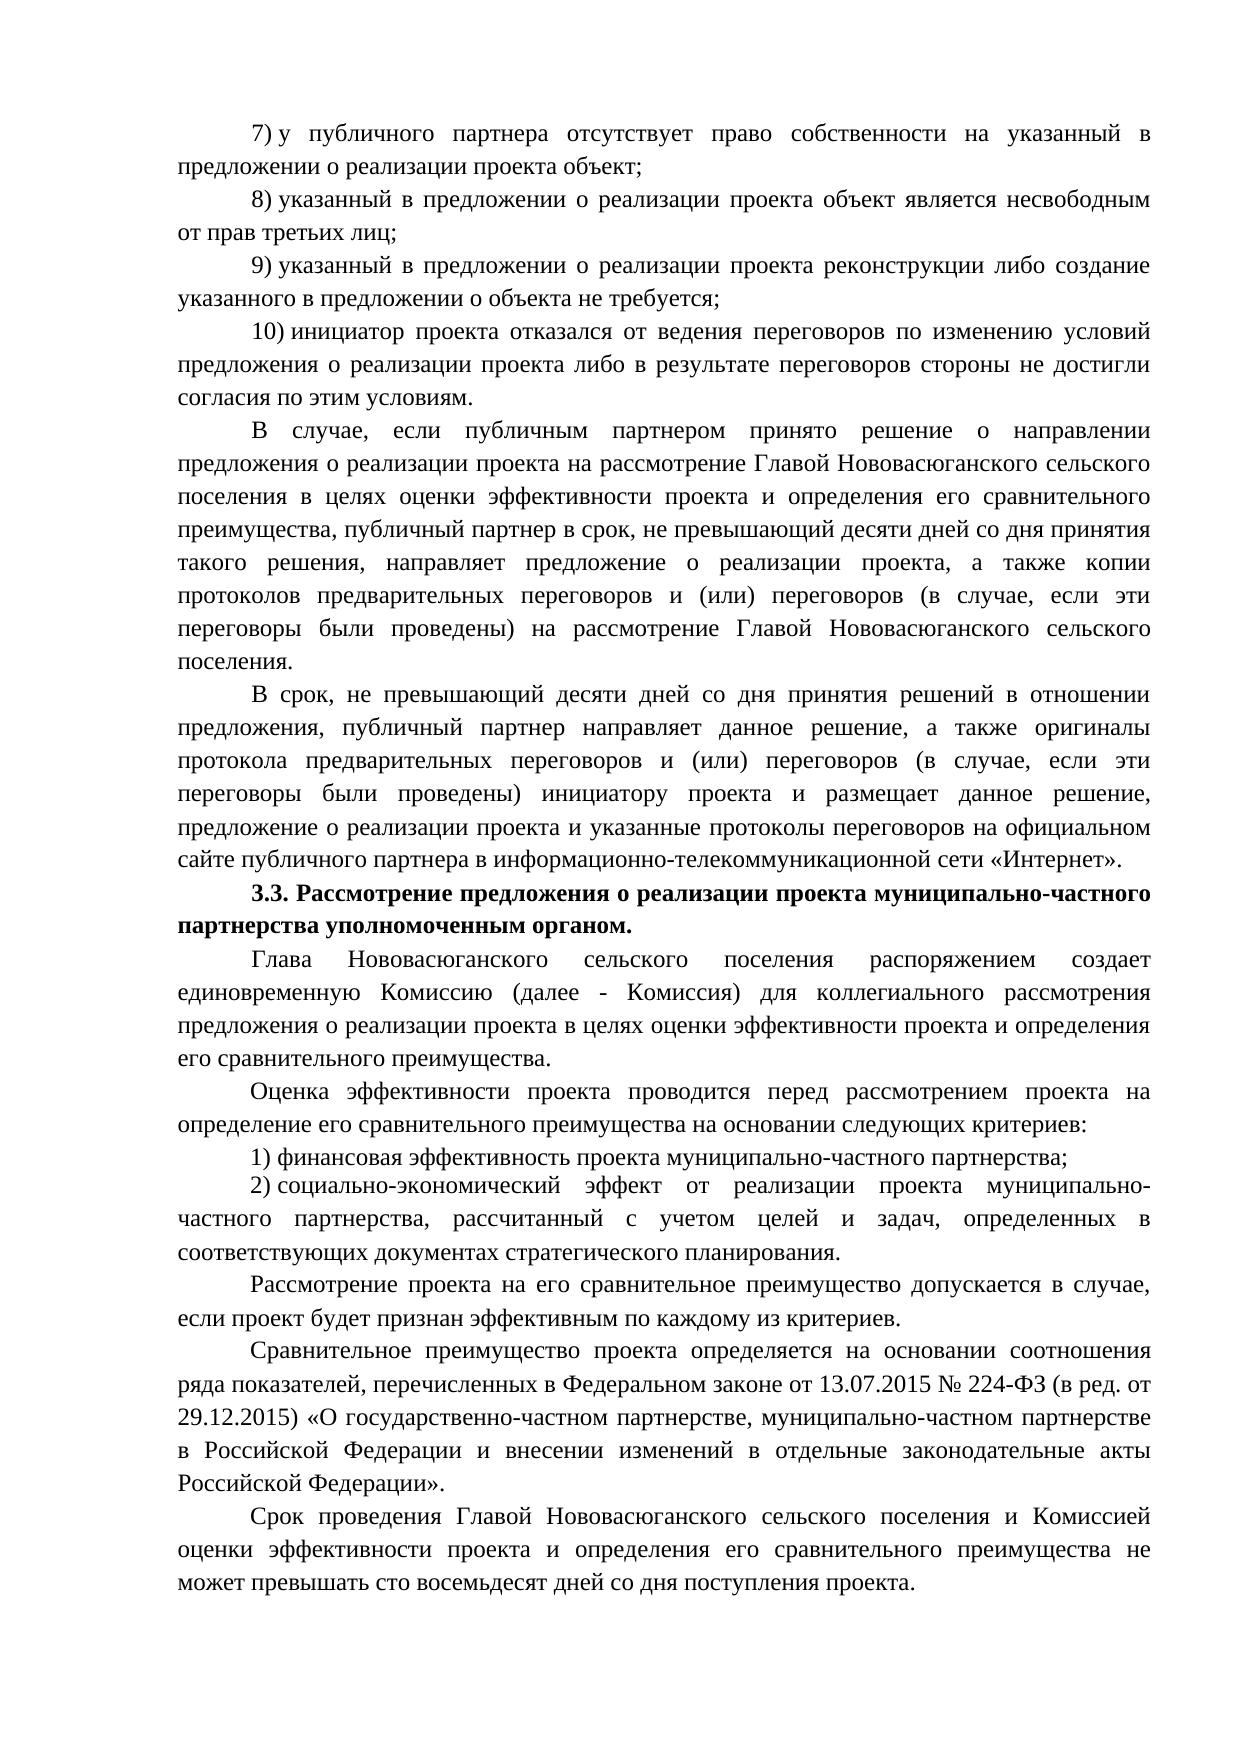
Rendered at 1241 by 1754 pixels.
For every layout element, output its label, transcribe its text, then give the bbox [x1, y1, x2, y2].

text 7) у публичного партнера отсутствует право собственности на указанный в предложении о реализации проекта объект; [177, 118, 1152, 180]
text Срок проведения Главой Нововасюганского сельского поселения и Комиссией оценки эффективности проекта и определения его сравнительного преимущества не может превышать сто восемьдесят дней со дня поступления проекта. [177, 1501, 1152, 1596]
text Сравнительное преимущество проекта определяется на основании соотношения ряда показателей, перечисленных в Федеральном законе от 13.07.2015 № 224-ФЗ (в ред. от 29.12.2015) «О государственно-частном партнерстве, муниципально-частном партнерстве в Российской Федерации и внесении изменений в отдельные законодательные акты Российской Федерации». [177, 1336, 1152, 1496]
text 9) указанный в предложении о реализации проекта реконструкции либо создание указанного в предложении о объекта не требуется; [177, 250, 1152, 312]
text Оценка эффективности проекта проводится перед рассмотрением проекта на определение его сравнительного преимущества на основании следующих критериев: [177, 1076, 1152, 1137]
text 10) инициатор проекта отказался от ведения переговоров по изменению условий предложения о реализации проекта либо в результате переговоров стороны не достигли согласия по этим условиям. [177, 316, 1152, 411]
text В случае, если публичным партнером принято решение о направлении предложения о реализации проекта на рассмотрение Главой Нововасюганского сельского поселения в целях оценки эффективности проекта и определения его сравнительного преимущества, публичный партнер в срок, не превышающий десяти дней со дня принятия такого решения, направляет предложение о реализации проекта, а также копии протоколов предварительных переговоров и (или) переговоров (в случае, если эти переговоры были проведены) на рассмотрение Главой Нововасюганского сельского поселения. [177, 415, 1152, 675]
text Глава Нововасюганского сельского поселения распоряжением создает единовременную Комиссию (далее - Комиссия) для коллегиального рассмотрения предложения о реализации проекта в целях оценки эффективности проекта и определения его сравнительного преимущества. [177, 944, 1152, 1071]
text В срок, не превышающий десяти дней со дня принятия решений в отношении предложения, публичный партнер направляет данное решение, а также оригиналы протокола предварительных переговоров и (или) переговоров (в случае, если эти переговоры были проведены) инициатору проекта и размещает данное решение, предложение о реализации проекта и указанные протоколы переговоров на официальном сайте публичного партнера в информационно-телекоммуникационной сети «Интернет». [177, 679, 1152, 873]
text 2) социально-экономический эффект от реализации проекта муниципально-частного партнерства, рассчитанный с учетом целей и задач, определенных в соответствующих документах стратегического планирования. [177, 1171, 1152, 1265]
text 3.3. Рассмотрение предложения о реализации проекта муниципально-частного партнерства уполномоченным органом. [177, 878, 1152, 939]
text 1) финансовая эффективность проекта муниципально-частного партнерства; [250, 1142, 1152, 1171]
text 8) указанный в предложении о реализации проекта объект является несвободным от прав третьих лиц; [177, 184, 1152, 246]
text Рассмотрение проекта на его сравнительное преимущество допускается в случае, если проект будет признан эффективным по каждому из критериев. [177, 1269, 1152, 1331]
